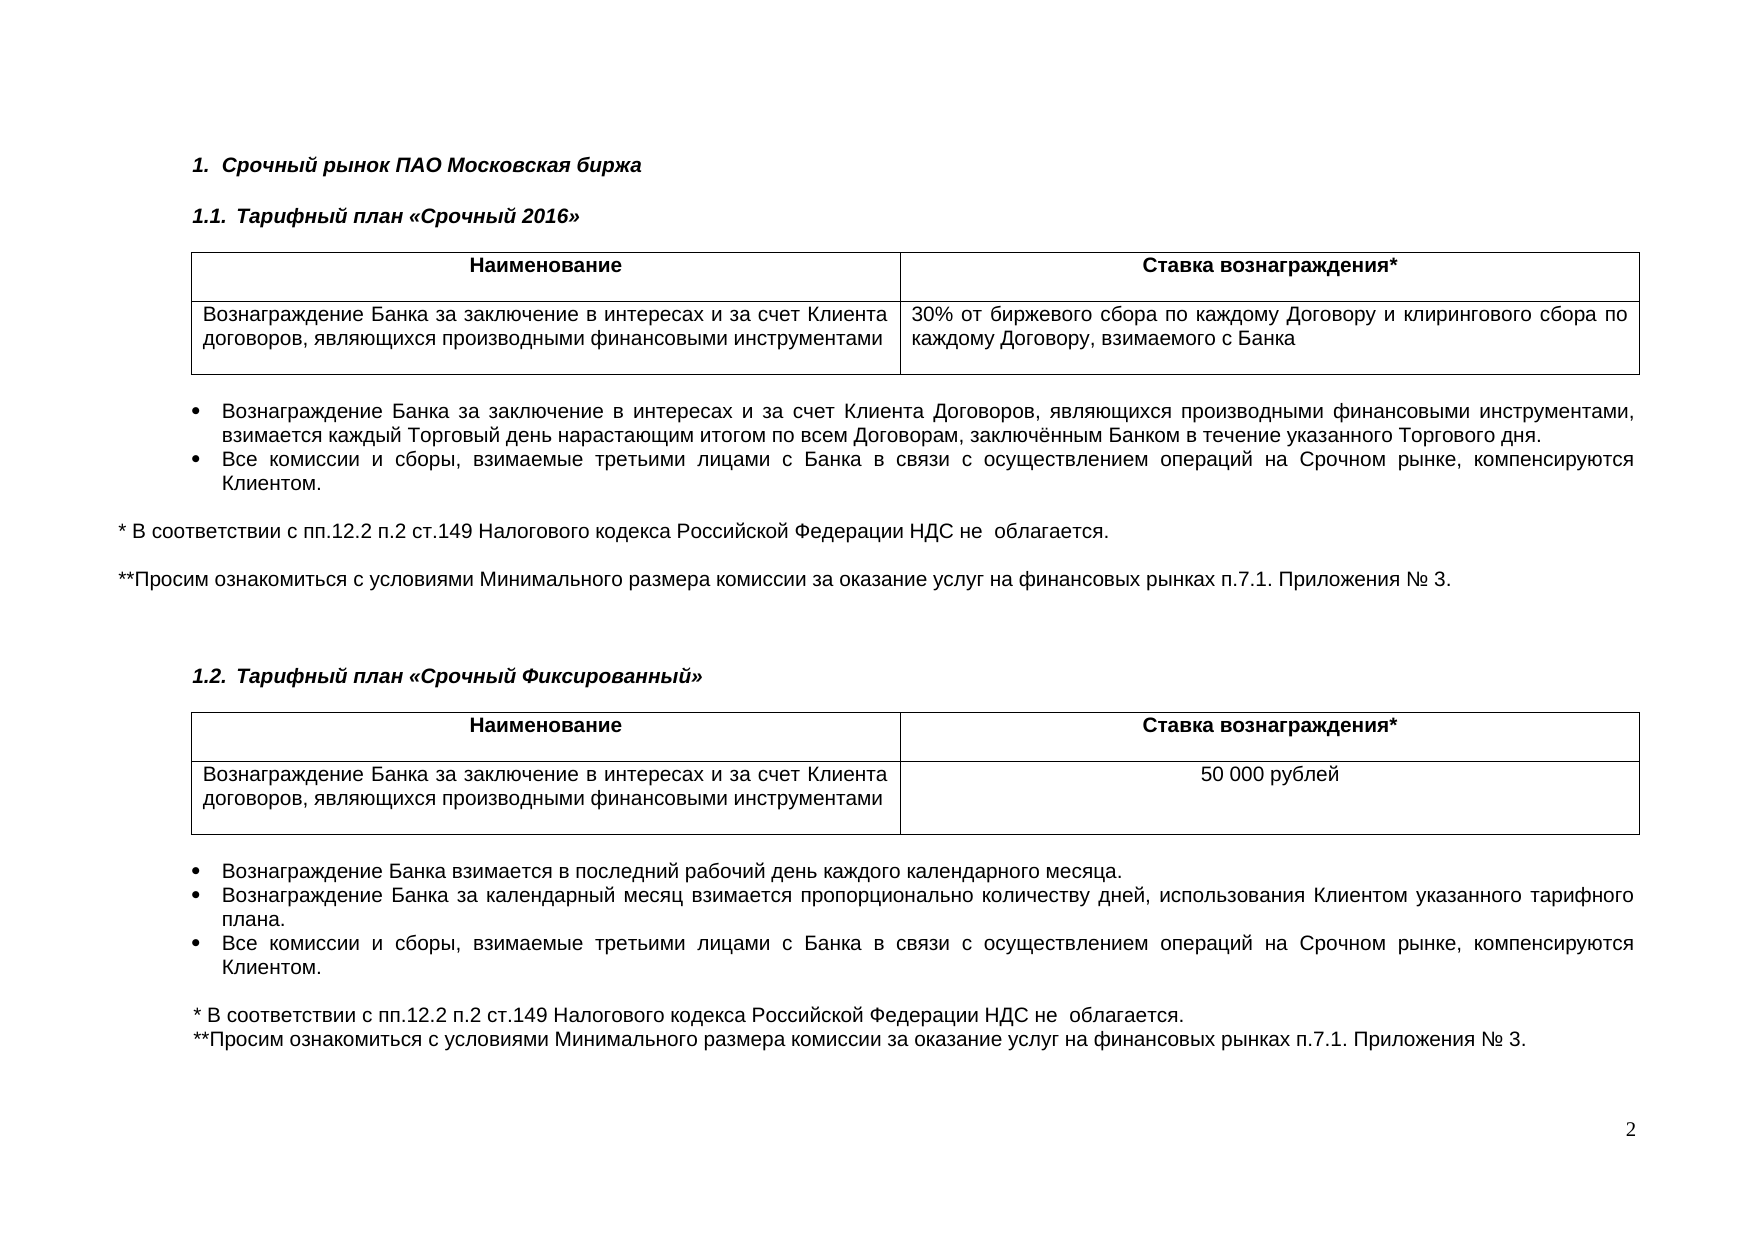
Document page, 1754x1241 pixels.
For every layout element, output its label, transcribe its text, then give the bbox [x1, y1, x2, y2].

list Все комиссии и сборы, взимаемые третьими лицами с Банка в связи с осуществлением операций на Срочном рынке, компенсируются Клиентом. [192, 931, 1636, 979]
list Все комиссии и сборы, взимаемые третьими лицами с Банка в связи с осуществлением операций на Срочном рынке, компенсируются Клиентом. [192, 447, 1636, 495]
table_cell Вознаграждение Банка за заключение в интересах и за счет Клиента договоров, являющихся производными финансовыми инструментами [192, 762, 900, 834]
list Вознаграждение Банка взимается в последний рабочий день каждого календарного месяца. [192, 859, 1636, 883]
text **Просим ознакомиться с условиями Минимального размера комиссии за оказание услуг на финансовых рынках п.7.1. Приложения № 3. [193, 1027, 1636, 1051]
list Тарифный план «Срочный Фиксированный» [118, 664, 1636, 688]
list Срочный рынок ПАО Московская биржа [118, 151, 1636, 178]
text * В соответствии с пп.12.2 п.2 ст.149 Налогового кодекса Российской Федерации НДС не облагается. [193, 1003, 1636, 1027]
list Тарифный план «Срочный 2016» [118, 204, 1636, 228]
table_header Ставка вознаграждения* [901, 713, 1639, 761]
table_header Наименование [192, 253, 900, 301]
text * В соответствии с пп.12.2 п.2 ст.149 Налогового кодекса Российской Федерации НДС не облагается. [118, 519, 1636, 543]
text **Просим ознакомиться с условиями Минимального размера комиссии за оказание услуг на финансовых рынках п.7.1. Приложения № 3. [118, 567, 1636, 591]
table_header Наименование [192, 713, 900, 761]
table_cell Вознаграждение Банка за заключение в интересах и за счет Клиента договоров, являющихся производными финансовыми инструментами [192, 302, 900, 374]
table_header Ставка вознаграждения* [901, 253, 1639, 301]
table_cell 50 000 рублей [901, 762, 1639, 834]
list Вознаграждение Банка за календарный месяц взимается пропорционально количеству дней, использования Клиентом указанного тарифного плана. [192, 883, 1636, 931]
list Вознаграждение Банка за заключение в интересах и за счет Клиента Договоров, являющихся производными финансовыми инструментами, взимается каждый Торговый день нарастающим итогом по всем Договорам, заключённым Банком в течение указанного Торгового дня. [192, 399, 1636, 447]
table_cell 30% от биржевого сбора по каждому Договору и клирингового сбора по каждому Договору, взимаемого с Банка [901, 302, 1639, 374]
